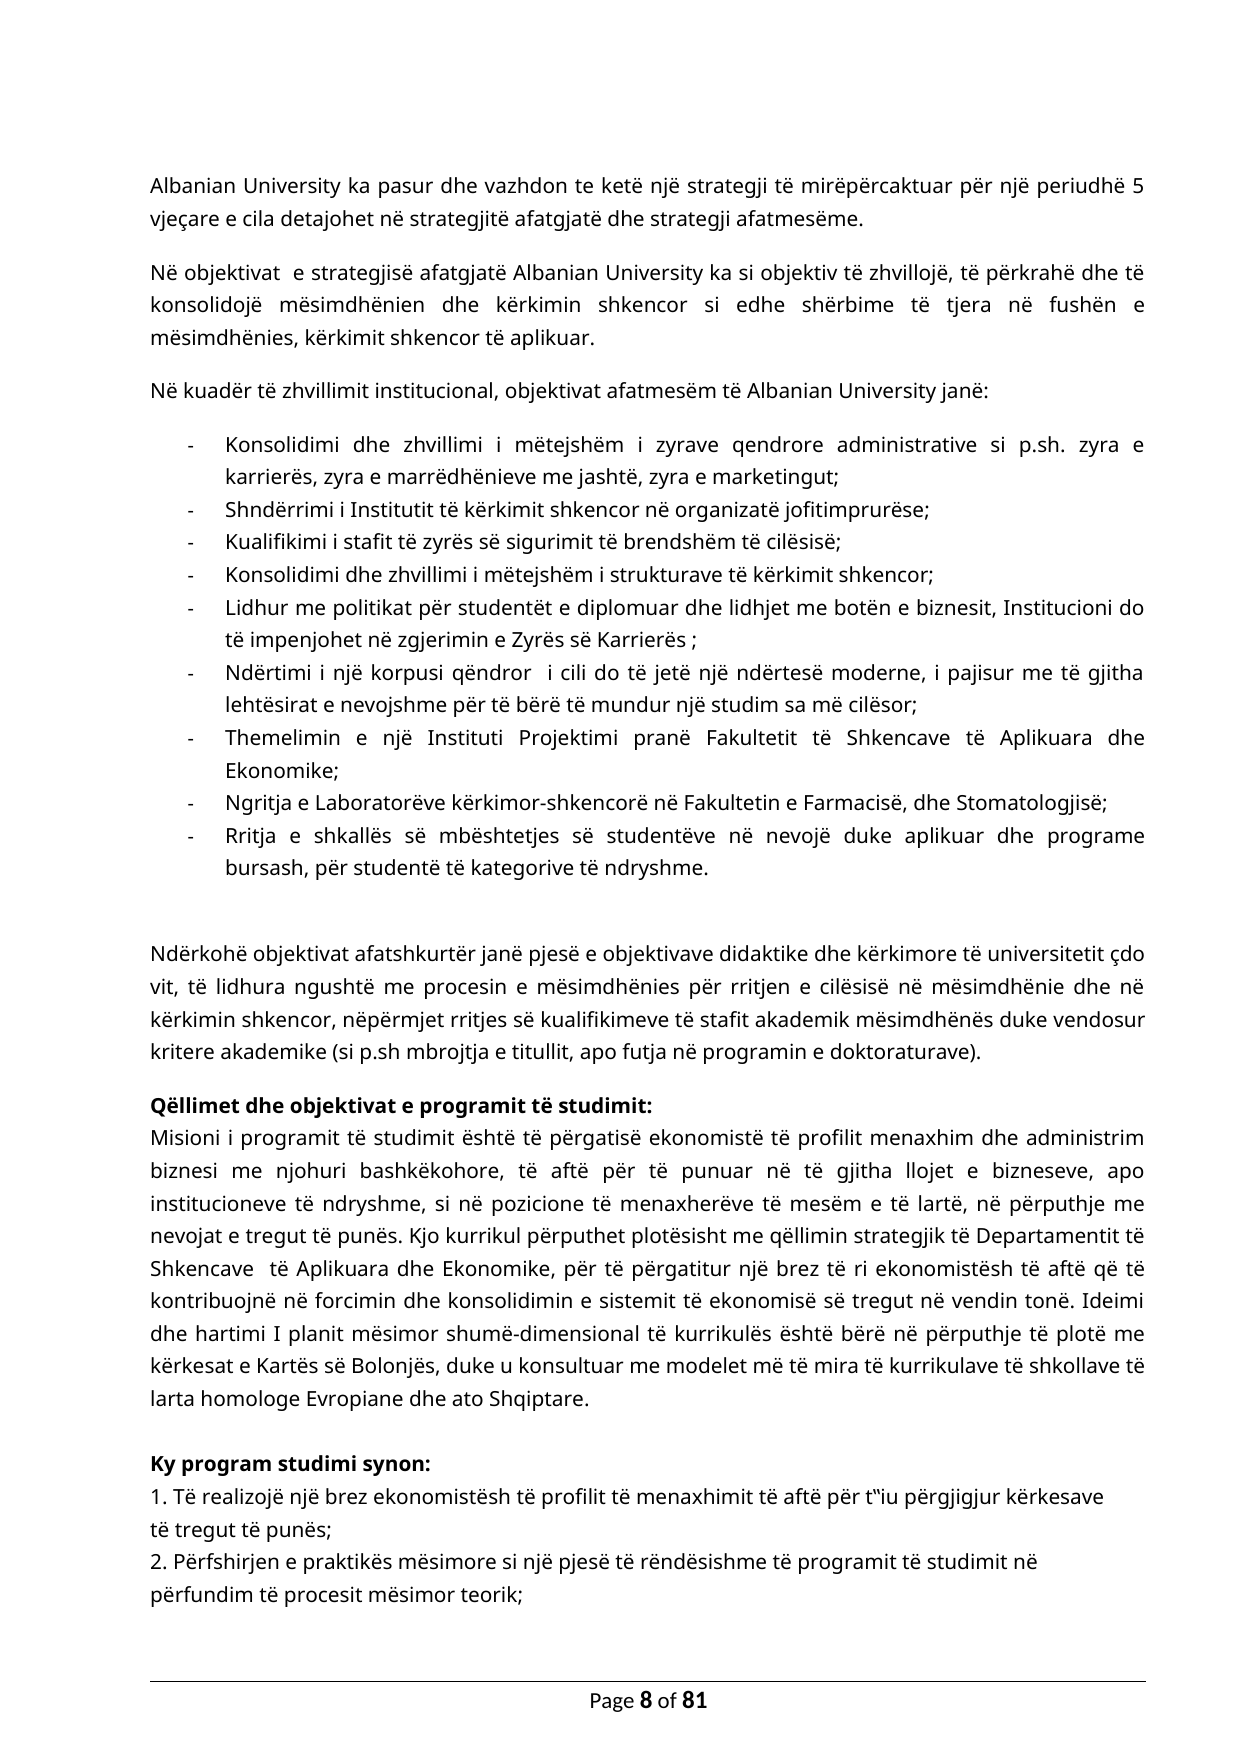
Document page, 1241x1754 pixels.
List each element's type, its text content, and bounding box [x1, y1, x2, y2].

text 2. Përfshirjen e praktikës mësimore si një pjesë të rëndësishme të programit të studimit në [150, 1547, 1146, 1576]
text Misioni i programit të studimit është të përgatisë ekonomistë të profilit menaxhim dhe administrim biznesi me njohuri bashkëkohore, të aftë për të punuar në të gjitha llojet e bizneseve, apo institucioneve të ndryshme, si në pozicione të menaxherëve të mesëm e të lartë, në përputhje me nevojat e tregut të punës. Kjo kurrikul përputhet plotësisht me qëllimin strategjik të Departamentit të Shkencave të Aplikuara dhe Ekonomike, për të përgatitur një brez të ri ekonomistësh të aftë që të kontribuojnë në forcimin dhe konsolidimin e sistemit të ekonomisë së tregut në vendin tonë. Ideimi dhe hartimi I planit mësimor shumë-dimensional të kurrikulës është bërë në përputhje të plotë me kërkesat e Kartës së Bolonjës, duke u konsultuar me modelet më të mira të kurrikulave të shkollave të larta homologe Evropiane dhe ato Shqiptare. [150, 1123, 1146, 1413]
text përfundim të procesit mësimor teorik; [150, 1580, 1146, 1608]
text Në objektivat e strategjisë afatgjatë Albanian University ka si objektiv të zhvillojë, të përkrahë dhe të konsolidojë mësimdhënien dhe kërkimin shkencor si edhe shërbime të tjera në fushën e mësimdhënies, kërkimit shkencor të aplikuar. [150, 258, 1146, 351]
text Në kuadër të zhvillimit institucional, objektivat afatmesëm të Albanian University janë: [150, 376, 1146, 405]
list Shndërrimi i Institutit të kërkimit shkencor në organizatë jofitimprurëse; [187, 495, 1146, 523]
list Konsolidimi dhe zhvillimi i mëtejshëm i zyrave qendrore administrative si p.sh. zyra e karrierës, zyra e marrëdhënieve me jashtë, zyra e marketingut; [187, 430, 1146, 491]
list Ndërtimi i një korpusi qëndror i cili do të jetë një ndërtesë moderne, i pajisur me të gjitha lehtësirat e nevojshme për të bërë të mundur një studim sa më cilësor; [187, 658, 1146, 719]
list Lidhur me politikat për studentët e diplomuar dhe lidhjet me botën e biznesit, Institucioni do të impenjohet në zgjerimin e Zyrës së Karrierës ; [187, 593, 1146, 654]
text Albanian University ka pasur dhe vazhdon te ketë një strategji të mirëpërcaktuar për një periudhë 5 vjeçare e cila detajohet në strategjitë afatgjatë dhe strategji afatmesëme. [150, 172, 1146, 233]
text të tregut të punës; [150, 1515, 1146, 1543]
text Ky program studimi synon: [150, 1449, 1146, 1478]
text 1. Të realizojë një brez ekonomistësh të profilit të menaxhimit të aftë për t‟iu përgjigjur kërkesave [150, 1482, 1146, 1511]
list Ngritja e Laboratorëve kërkimor-shkencorë në Fakultetin e Farmacisë, dhe Stomatologjisë; [187, 788, 1146, 817]
text Ndërkohë objektivat afatshkurtër janë pjesë e objektivave didaktike dhe kërkimore të universitetit çdo vit, të lidhura ngushtë me procesin e mësimdhënies për rritjen e cilësisë në mësimdhënie dhe në kërkimin shkencor, nëpërmjet rritjes së kualifikimeve të stafit akademik mësimdhënës duke vendosur kritere akademike (si p.sh mbrojtja e titullit, apo futja në programin e doktoraturave). [150, 939, 1146, 1066]
list Konsolidimi dhe zhvillimi i mëtejshëm i strukturave të kërkimit shkencor; [187, 560, 1146, 588]
text Qëllimet dhe objektivat e programit të studimit: [150, 1091, 1146, 1119]
list Themelimin e një Instituti Projektimi pranë Fakultetit të Shkencave të Aplikuara dhe Ekonomike; [187, 723, 1146, 784]
list Kualifikimi i stafit të zyrës së sigurimit të brendshëm të cilësisë; [187, 527, 1146, 556]
list Rritja e shkallës së mbështetjes së studentëve në nevojë duke aplikuar dhe programe bursash, për studentë të kategorive të ndryshme. [187, 821, 1146, 882]
